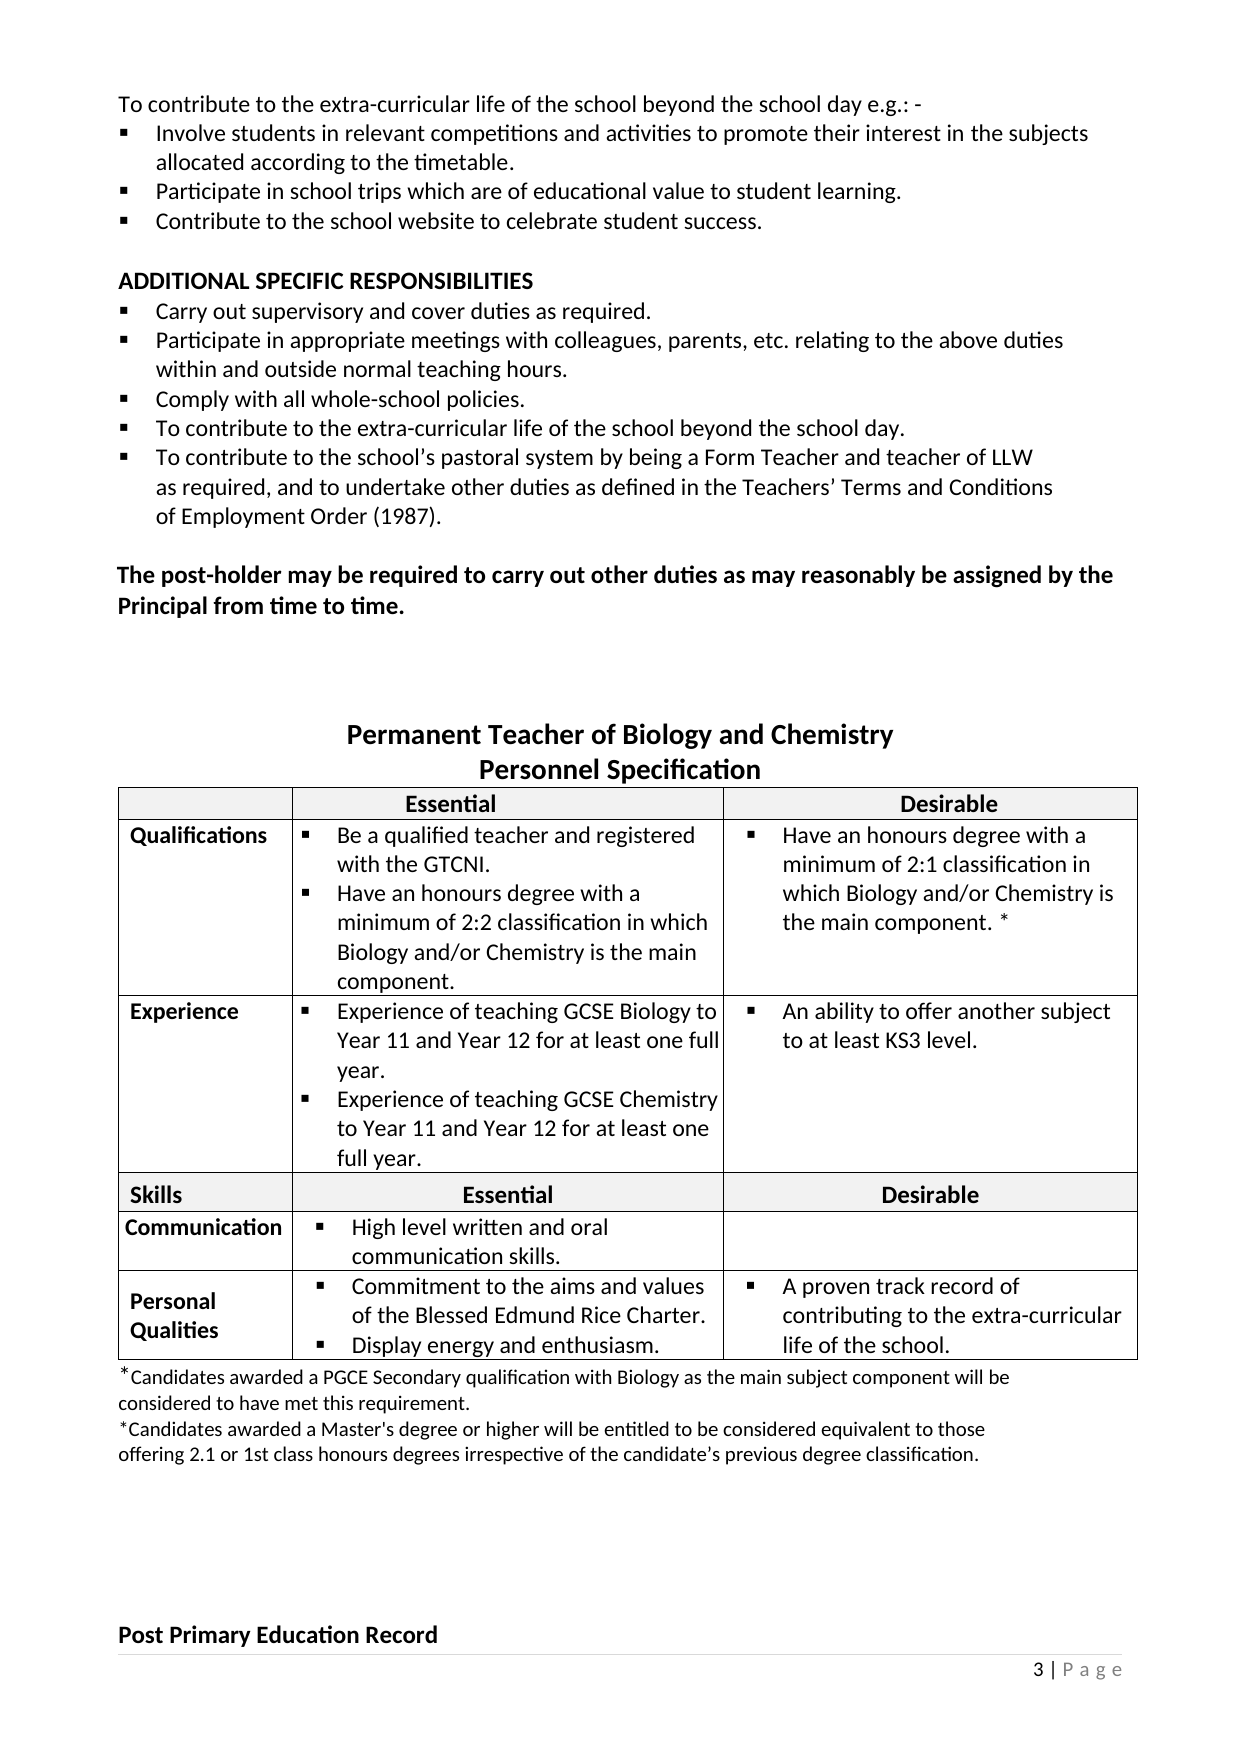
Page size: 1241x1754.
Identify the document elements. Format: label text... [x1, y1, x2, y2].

text *Candidates awarded a Master's degree or higher will be entitled to be considered equivalent to those offering 2.1 or 1st class honours degrees irrespective of the candidate’s previous degree classification. [118, 1416, 1054, 1467]
table_header [119, 788, 292, 819]
table_cell Desirable [724, 1173, 1137, 1211]
text To contribute to the extra-curricular life of the school beyond the school day e.g.: - [118, 89, 1122, 118]
list Participate in appropriate meetings with colleagues, parents, etc. relating to the above duties within and outside normal teaching hours. [118, 325, 1122, 384]
text *Candidates awarded a PGCE Secondary qualification with Biology as the main subject component will be considered to have met this requirement. [118, 1360, 1054, 1416]
table_cell Experience [119, 996, 292, 1172]
list Participate in school trips which are of educational value to student learning. [118, 176, 1122, 206]
list Involve students in relevant competitions and activities to promote their interest in the subjects allocated according to the timetable. [118, 118, 1122, 176]
text The post-holder may be required to carry out other duties as may reasonably be assigned by the Principal from time to time. [117, 559, 1122, 621]
table_cell An ability to offer another subject to at least KS3 level. [724, 996, 1137, 1172]
table_header Essential [293, 788, 723, 819]
table_cell Be a qualified teacher and registered with the GTCNI. Have an honours degree with a minimum of 2:2 classification in which Biology and/or Chemistry is the main component. [293, 820, 723, 995]
list To contribute to the extra-curricular life of the school beyond the school day. [118, 413, 1054, 442]
list To contribute to the school’s pastoral system by being a Form Teacher and teacher of LLW as required, and to undertake other duties as defined in the Teachers’ Terms and Conditions of Employment Order (1987). [118, 442, 1054, 530]
table_cell A proven track record of contributing to the extra-curricular life of the school. [724, 1271, 1137, 1359]
text ADDITIONAL SPECIFIC RESPONSIBILITIES [118, 266, 1122, 296]
table_cell Communication [119, 1212, 292, 1270]
table_header Desirable [724, 788, 1137, 819]
table_cell [724, 1212, 1137, 1270]
text Personnel Specification [118, 751, 1122, 787]
list Carry out supervisory and cover duties as required. [118, 296, 1122, 325]
table_cell Have an honours degree with a minimum of 2:1 classification in which Biology and/or Chemistry is the main component. * [724, 820, 1137, 995]
table_cell Essential [293, 1173, 723, 1211]
table_cell Skills [119, 1173, 292, 1211]
table_cell Commitment to the aims and values of the Blessed Edmund Rice Charter. Display energy and enthusiasm. [293, 1271, 723, 1359]
text Permanent Teacher of Biology and Chemistry [118, 716, 1122, 751]
list Comply with all whole-school policies. [118, 384, 1122, 413]
text Post Primary Education Record [118, 1619, 1122, 1650]
table_cell Personal Qualities [119, 1271, 292, 1359]
table_cell Experience of teaching GCSE Biology to Year 11 and Year 12 for at least one full year. Experience of teaching GCSE Chemistry to Year 11 and Year 12 for at least one full year. [293, 996, 723, 1172]
list Contribute to the school website to celebrate student success. [118, 206, 1122, 235]
table_cell High level written and oral communication skills. [293, 1212, 723, 1270]
table_cell Qualifications [119, 820, 292, 995]
